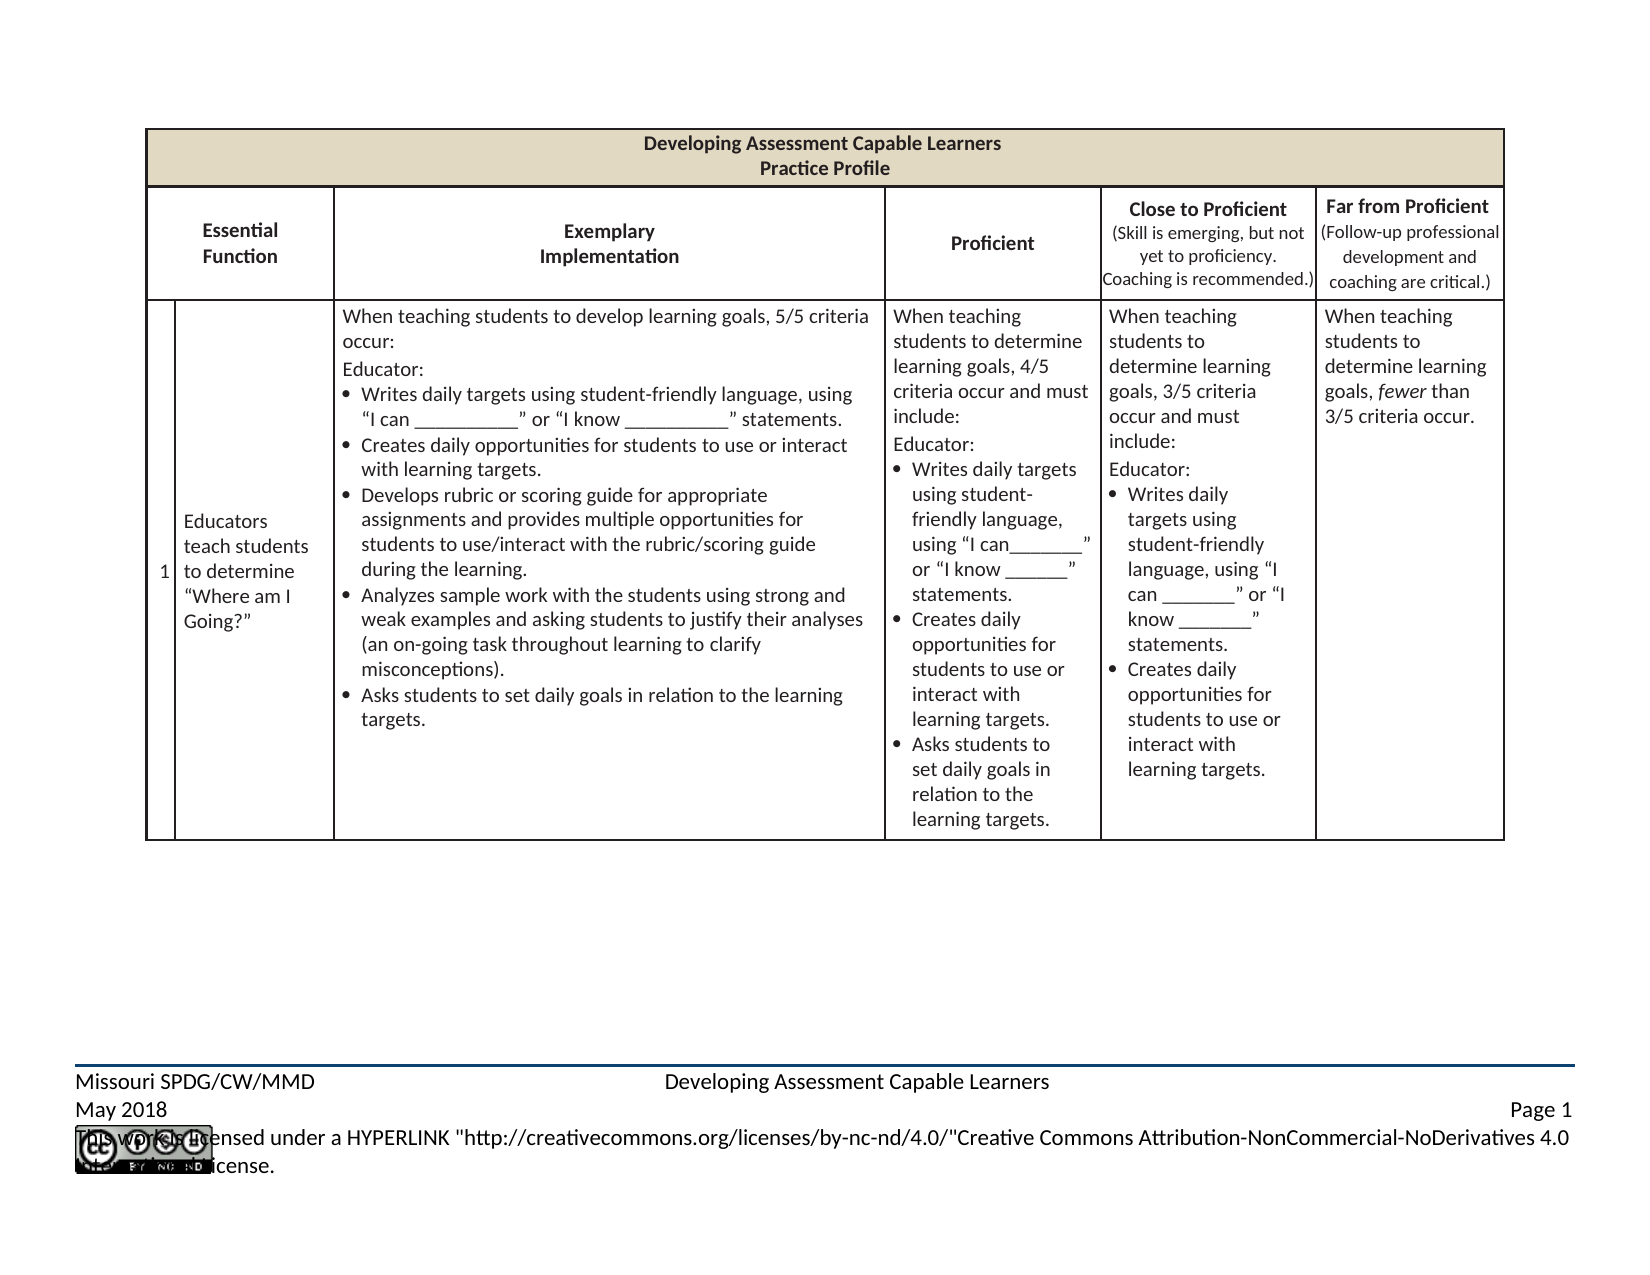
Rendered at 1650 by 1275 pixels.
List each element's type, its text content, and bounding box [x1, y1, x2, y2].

table_cell When teaching students to determine learning goals, 3/5 criteria occur and must include: Educator: Writes daily targets using student-friendly language, using “I can _______” or “I know _______” statements. Creates daily opportunities for students to use or interact with learning targets. [1102, 301, 1315, 839]
table_cell Essential Function [148, 188, 333, 299]
table_cell Proficient [886, 188, 1100, 299]
picture [75, 1125, 213, 1174]
table_cell Close to Proficient (Skill is emerging, but not yet to proficiency. Coaching is recommended.) [1102, 188, 1315, 299]
table_cell When teaching students to determine learning goals, 4/5 criteria occur and must include: Educator: Writes daily targets using student-friendly language, using “I can_______” or “I know ______” statements. Creates daily opportunities for students to use or interact with learning targets. Asks students to set daily goals in relation to the learning targets. [886, 301, 1100, 839]
table_cell Educators teach students to determine “Where am I Going?” [176, 301, 333, 839]
table_cell 1 [148, 301, 174, 839]
table_cell Exemplary Implementation [335, 188, 884, 299]
table_header Developing Assessment Capable Learners Practice Profile [148, 130, 1503, 185]
table_cell When teaching students to develop learning goals, 5/5 criteria occur: Educator: Writes daily targets using student-friendly language, using “I can __________” or “I know __________” statements. Creates daily opportunities for students to use or interact with learning targets. Develops rubric or scoring guide for appropriate assignments and provides multiple opportunities for students to use/interact with the rubric/scoring guide during the learning. Analyzes sample work with the students using strong and weak examples and asking students to justify their analyses (an on-going task throughout learning to clarify misconceptions). Asks students to set daily goals in relation to the learning targets. [335, 301, 884, 839]
table_cell Far from Proficient (Follow-up professional development and coaching are critical.) [1317, 188, 1503, 299]
table_cell When teaching students to determine learning goals, fewer than 3/5 criteria occur. [1317, 301, 1503, 839]
